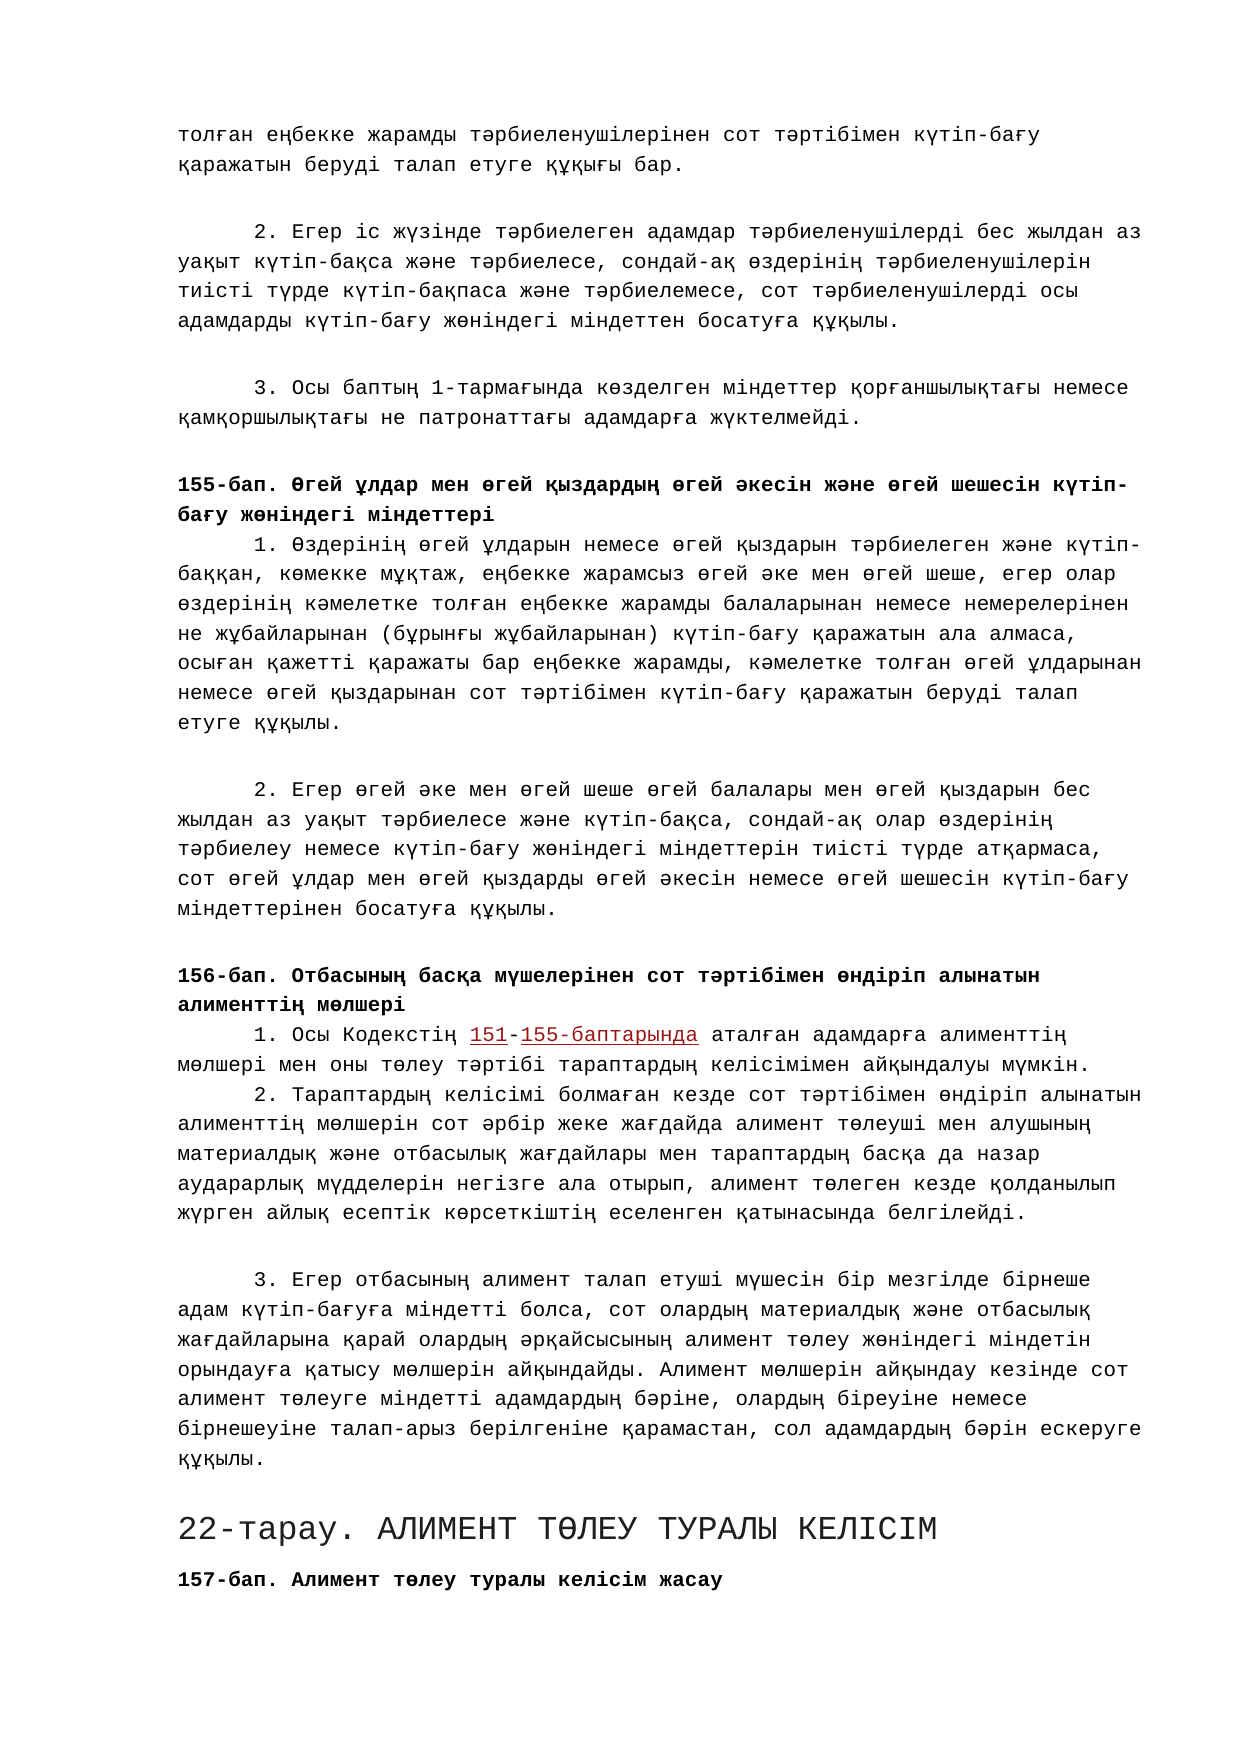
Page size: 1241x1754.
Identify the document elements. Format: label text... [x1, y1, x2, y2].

text 156-бап. Отбасының басқа мүшелерінен сот тәртібімен өндіріп алынатын алименттің мөлшері [177, 959, 1152, 1018]
text 1. Осы Кодекстің 151-155-баптарында аталған адамдарға алименттің мөлшері мен оны төлеу тәртібі тараптардың келісімімен айқындалуы мүмкін. [177, 1018, 1152, 1077]
text 157-бап. Алимент төлеу туралы келісім жасау [177, 1563, 1152, 1593]
text 3. Егер отбасының алимент талап етуші мүшесін бір мезгілде бірнеше адам күтіп-бағуға міндетті болса, сот олардың материалдық және отбасылық жағдайларына қарай олардың әрқайсысының алимент төлеу жөніндегі міндетін орындауға қатысу мөлшерін айқындайды. Алимент мөлшерін айқындау кезінде сот алимент төлеуге міндетті адамдардың бәріне, олардың біреуіне немесе бірнешеуіне талап-арыз берілгеніне қарамастан, сол адамдардың бәрін ескеруге құқылы. [177, 1263, 1152, 1471]
text 3. Осы баптың 1-тармағында көзделген міндеттер қорғаншылықтағы немесе қамқоршылықтағы не патронаттағы адамдарға жүктелмейді. [177, 371, 1152, 431]
text 2. Егер өгей әке мен өгей шеше өгей балалары мен өгей қыздарын бес жылдан аз уақыт тәрбиелесе және күтіп-бақса, сондай-ақ олар өздерінің тәрбиелеу немесе күтіп-бағу жөніндегі міндеттерін тиісті түрде атқармаса, сот өгей ұлдар мен өгей қыздарды өгей әкесін немесе өгей шешесін күтіп-бағу міндеттерінен босатуға құқылы. [177, 773, 1152, 921]
text 2. Тараптардың келісімі болмаған кезде сот тәртібімен өндіріп алынатын алименттің мөлшерін сот әрбір жеке жағдайда алимент төлеуші мен алушының материалдық және отбасылық жағдайлары мен тараптардың басқа да назар аударарлық мүдделерін негізге ала отырып, алимент төлеген кезде қолданылып жүрген айлық есептік көрсеткіштің еселенген қатынасында белгілейді. [177, 1077, 1152, 1226]
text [177, 118, 1152, 177]
text 1. Өздерінің өгей ұлдарын немесе өгей қыздарын тәрбиелеген және күтіп-баққан, көмекке мұқтаж, еңбекке жарамсыз өгей әке мен өгей шеше, егер олар өздерінің кәмелетке толған еңбекке жарамды балаларынан немесе немерелерінен не жұбайларынан (бұрынғы жұбайларынан) күтіп-бағу қаражатын ала алмаса, осыған қажетті қаражаты бар еңбекке жарамды, кәмелетке толған өгей ұлдарынан немесе өгей қыздарынан сот тәртібімен күтіп-бағу қаражатын беруді талап етуге құқылы. [177, 527, 1152, 735]
text 155-бап. Өгей ұлдар мен өгей қыздардың өгей әкесін және өгей шешесін күтіп-бағу жөніндегі міндеттері [177, 468, 1152, 527]
text 22-тарау. АЛИМЕНТ ТӨЛЕУ ТУРАЛЫ КЕЛІСІМ [177, 1509, 1152, 1549]
text 2. Егер іс жүзінде тәрбиелеген адамдар тәрбиеленушілерді бес жылдан аз уақыт күтіп-бақса және тәрбиелесе, сондай-ақ өздерінің тәрбиеленушілерін тиісті түрде күтіп-бақпаса және тәрбиелемесе, сот тәрбиеленушілерді осы адамдарды күтіп-бағу жөніндегі міндеттен босатуға құқылы. [177, 215, 1152, 334]
